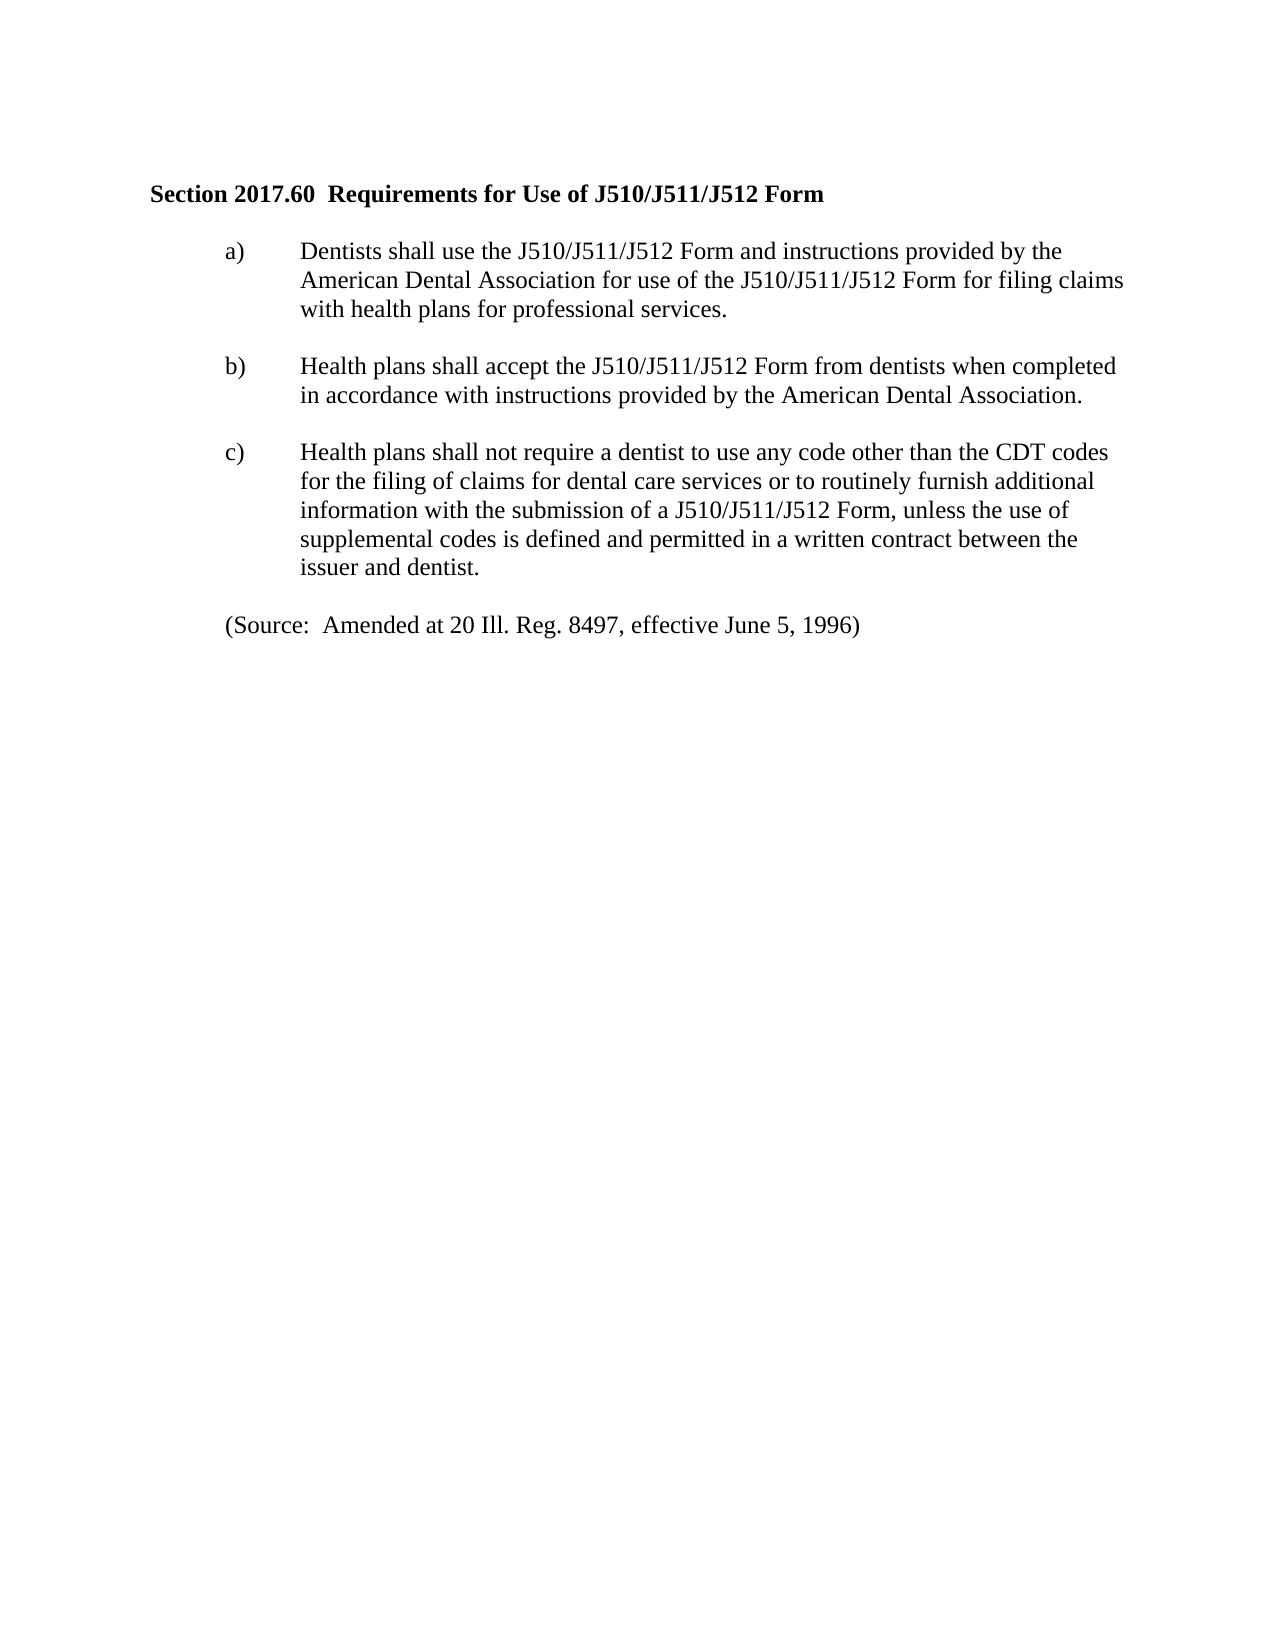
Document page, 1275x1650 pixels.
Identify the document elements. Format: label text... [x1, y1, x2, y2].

text a) Dentists shall use the J510/J511/J512 Form and instructions provided by the American Dental Association for use of the J510/J511/J512 Form for filing claims with health plans for professional services. [225, 236, 1125, 322]
text (Source: Amended at 20 Ill. Reg. 8497, effective June 5, 1996) [225, 610, 1125, 639]
text Section 2017.60 Requirements for Use of J510/J511/J512 Form [150, 179, 1125, 207]
text b) Health plans shall accept the J510/J511/J512 Form from dentists when completed in accordance with instructions provided by the American Dental Association. [225, 351, 1125, 409]
text c) Health plans shall not require a dentist to use any code other than the CDT codes for the filing of claims for dental care services or to routinely furnish additional information with the submission of a J510/J511/J512 Form, unless the use of supplemental codes is defined and permitted in a written contract between the issuer and dentist. [225, 437, 1125, 581]
